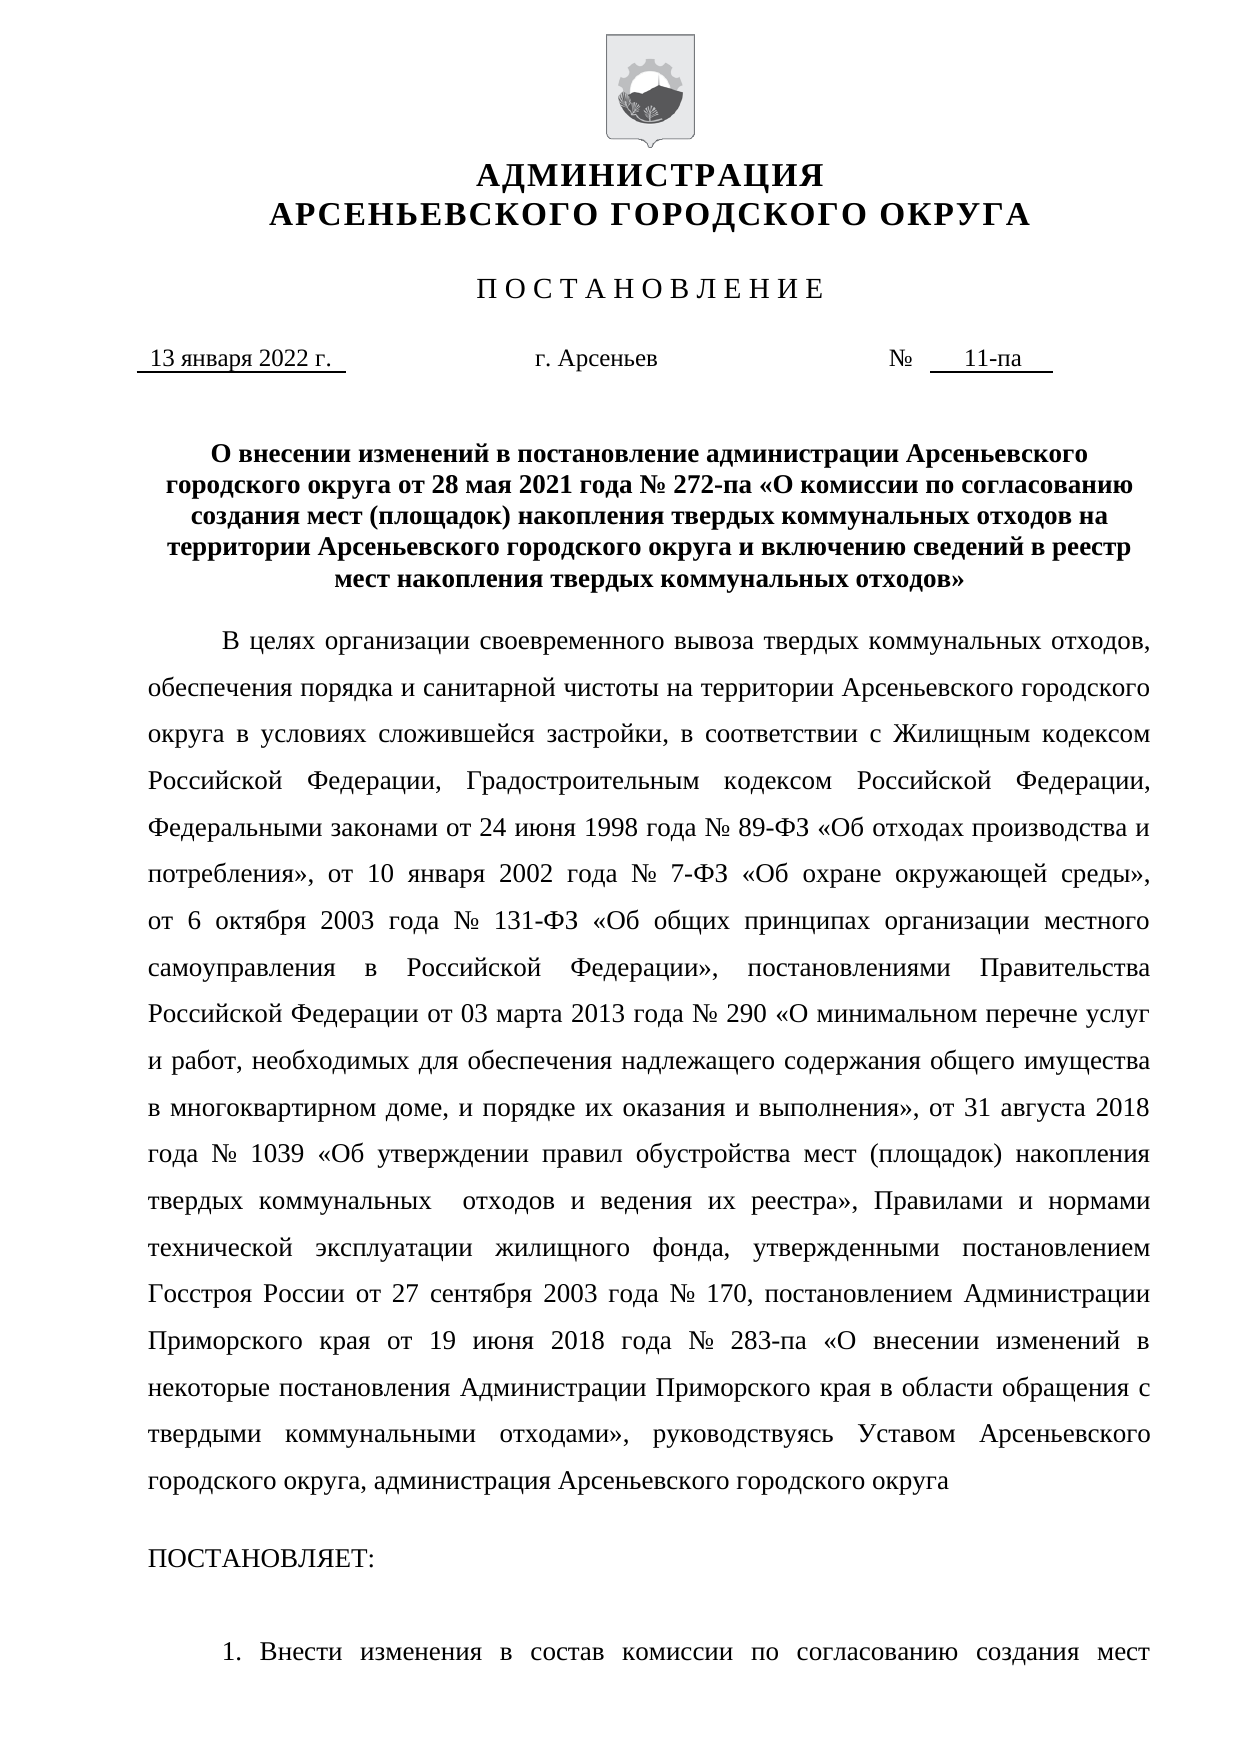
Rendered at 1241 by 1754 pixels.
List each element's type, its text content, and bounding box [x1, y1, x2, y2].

table_header г. Арсеньев [346, 343, 877, 371]
table_header 13 января 2022 г. [137, 343, 346, 371]
text П О С Т А Н О В Л Е Н И Е [148, 271, 1152, 304]
text В целях организации своевременного вывоза твердых коммунальных отходов, обеспечения порядка и санитарной чистоты на территории Арсеньевского городского округа в условиях сложившейся застройки, в соответствии с Жилищным кодексом Российской Федерации, Градостроительным кодексом Российской Федерации, Федеральными законами от 24 июня 1998 года № 89-ФЗ «Об отходах производства и потребления», от 10 января 2002 года № 7-ФЗ «Об охране окружающей среды», от 6 октября 2003 года № 131-ФЗ «Об общих принципах организации местного самоуправления в Российской Федерации», постановлениями Правительства Российской Федерации от 03 марта 2013 года № 290 «О минимальном перечне услуг и работ, необходимых для обеспечения надлежащего содержания общего имущества в многоквартирном доме, и порядке их оказания и выполнения», от 31 августа 2018 года № 1039 «Об утверждении правил обустройства мест (площадок) накопления твердых коммунальных отходов и ведения их реестра», Правилами и нормами технической эксплуатации жилищного фонда, утвержденными постановлением Госстроя России от 27 сентября 2003 года № 170, постановлением Администрации Приморского края от 19 июня 2018 года № 283-па «О внесении изменений в некоторые постановления Администрации Приморского края в области обращения с твердыми коммунальными отходами», руководствуясь Уставом Арсеньевского городского округа, администрация Арсеньевского городского округа [148, 624, 1152, 1495]
text О внесении изменений в постановление администрации Арсеньевского городского округа от 28 мая 2021 года № 272-па «О комиссии по согласованию создания мест (площадок) накопления твердых коммунальных отходов на территории Арсеньевского городского округа и включению сведений в реестр мест накопления твердых коммунальных отходов» [148, 437, 1152, 593]
text ПОСТАНОВЛЯЕТ: [148, 1542, 1152, 1573]
table_header 11-па [930, 343, 1053, 371]
text АДМИНИСТРАЦИЯ [148, 156, 1152, 194]
picture [601, 34, 698, 156]
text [148, 1635, 1152, 1666]
text АРСЕНЬЕВСКОГО ГОРОДСКОГО ОКРУГА [148, 194, 1152, 232]
table_header № [877, 343, 930, 371]
